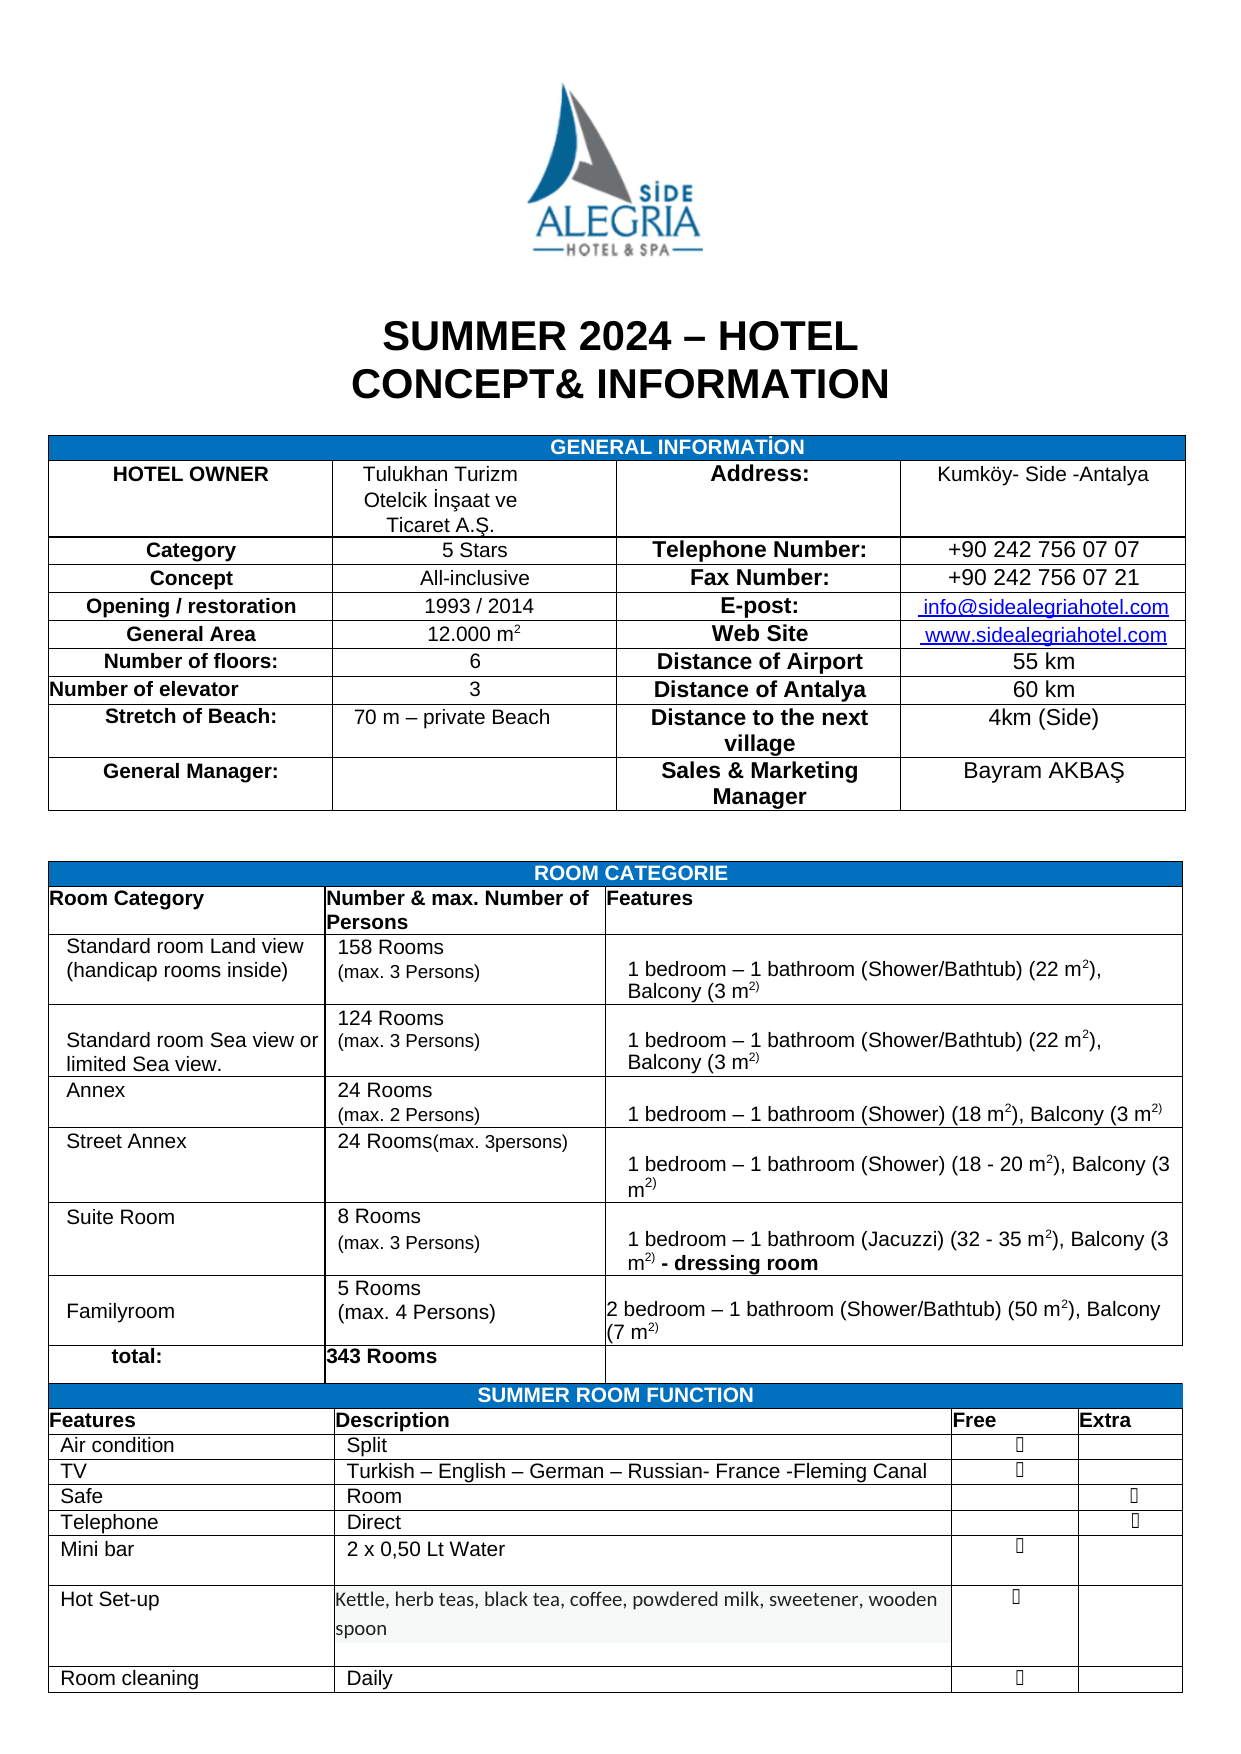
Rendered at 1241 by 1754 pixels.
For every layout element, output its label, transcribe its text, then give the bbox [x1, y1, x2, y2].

table_cell  [952, 1667, 1078, 1692]
table_cell 4km (Side) [901, 705, 1185, 757]
table_cell 1 bedroom – 1 bathroom (Shower) (18 - 20 m2), Balcony (3 m2) [606, 1128, 1182, 1202]
table_cell Stretch of Beach: [49, 705, 332, 757]
table_cell Web Site [617, 621, 900, 648]
table_cell Daily [335, 1667, 951, 1692]
table_cell Kettle, herb teas, black tea, coffee, powdered milk, sweetener, wooden spoon [335, 1586, 951, 1643]
table_cell [335, 1643, 951, 1666]
table_cell Address: [617, 461, 900, 536]
table_cell Distance of Antalya [617, 677, 900, 704]
table_cell E-post: [617, 593, 900, 620]
table_cell Extra [1079, 1409, 1182, 1433]
table_cell TV [49, 1460, 334, 1484]
table_cell 1 bedroom – 1 bathroom (Shower) (18 m2), Balcony (3 m2) [606, 1077, 1182, 1127]
table_cell HOTEL OWNER [49, 461, 332, 536]
table_cell SUMMER ROOM FUNCTION [49, 1383, 1183, 1408]
table_cell 24 Rooms(max. 3persons) [326, 1128, 605, 1202]
table_cell Distance of Airport [617, 649, 900, 676]
table_cell 24 Rooms (max. 2 Persons) [326, 1077, 605, 1127]
table_cell Telephone [49, 1511, 334, 1535]
table_cell Standard room Sea view or limited Sea view. [49, 1005, 324, 1076]
table_cell Telephone Number: [617, 538, 900, 564]
table_cell Sales & Marketing Manager [617, 758, 900, 809]
table_cell total: [49, 1346, 324, 1383]
table_cell 60 km [901, 677, 1185, 704]
table_cell info@sidealegriahotel.com [901, 593, 1185, 620]
table_cell  [1079, 1511, 1182, 1535]
table_cell Annex [49, 1077, 324, 1127]
title SUMMER 2024 – HOTEL CONCEPT& INFORMATION [351, 312, 892, 408]
table_cell Safe [49, 1485, 334, 1510]
table_cell 6 [333, 649, 616, 676]
table_cell Kumköy- Side -Antalya [901, 461, 1185, 536]
table_cell Features [606, 887, 1182, 934]
table_cell [1079, 1435, 1182, 1459]
table_cell Opening / restoration [49, 593, 332, 620]
table_cell All-inclusive [333, 565, 616, 592]
table_cell Air condition [49, 1435, 334, 1459]
table_cell www.sidealegriahotel.com [901, 621, 1185, 648]
table_cell [952, 1511, 1078, 1535]
table_cell  [952, 1460, 1078, 1484]
picture [526, 81, 703, 258]
table_cell 1 bedroom – 1 bathroom (Jacuzzi) (32 - 35 m2), Balcony (3 m2) - dressing room [606, 1203, 1182, 1275]
table_cell Number of elevator [49, 677, 332, 704]
table_cell +90 242 756 07 07 [901, 538, 1185, 564]
table_cell 1993 / 2014 [333, 593, 616, 620]
table_cell 12.000 m2 [333, 621, 616, 648]
table_cell Room [335, 1485, 951, 1510]
table_cell Tulukhan Turizm Otelcik İnşaat ve Ticaret A.Ş. [333, 461, 616, 536]
table_cell 5 Stars [333, 538, 616, 564]
table_cell [606, 1346, 1183, 1383]
table_cell 70 m – private Beach [333, 705, 616, 757]
table_cell [952, 1485, 1078, 1510]
table_cell Hot Set-up [49, 1586, 334, 1666]
table_cell 124 Rooms (max. 3 Persons) [326, 1005, 605, 1076]
table_cell Concept [49, 565, 332, 592]
table_cell  [952, 1435, 1078, 1459]
table_cell 158 Rooms (max. 3 Persons) [326, 935, 605, 1004]
table_header GENERAL INFORMATİON [49, 436, 1185, 460]
table_cell General Manager: [49, 758, 332, 809]
table_cell General Area [49, 621, 332, 648]
table_cell 3 [333, 677, 616, 704]
table_cell Room Category [49, 887, 324, 934]
table_cell Street Annex [49, 1128, 324, 1202]
table_cell 2 x 0,50 Lt Water [335, 1536, 951, 1585]
table_cell Turkish – English – German – Russian- France -Fleming Canal [335, 1460, 951, 1484]
table_cell Category [49, 538, 332, 564]
table_cell Distance to the next village [617, 705, 900, 757]
table_cell Number of floors: [49, 649, 332, 676]
table_cell 1 bedroom – 1 bathroom (Shower/Bathtub) (22 m2), Balcony (3 m2) [606, 1005, 1182, 1076]
table_cell Number & max. Number of Persons [326, 887, 605, 934]
table_cell 55 km [901, 649, 1185, 676]
table_cell 5 Rooms (max. 4 Persons) [326, 1276, 605, 1344]
table_cell 2 bedroom – 1 bathroom (Shower/Bathtub) (50 m2), Balcony (7 m2) [606, 1276, 1182, 1344]
table_cell Bayram AKBAŞ [901, 758, 1185, 809]
table_cell Fax Number: [617, 565, 900, 592]
table_cell Room cleaning [49, 1667, 334, 1692]
table_cell 1 bedroom – 1 bathroom (Shower/Bathtub) (22 m2), Balcony (3 m2) [606, 935, 1182, 1004]
table_cell Free [952, 1409, 1078, 1433]
table_cell [1079, 1667, 1182, 1692]
table_cell [1079, 1536, 1182, 1585]
table_cell Description [335, 1409, 951, 1433]
table_cell Suite Room [49, 1203, 324, 1275]
table_cell [1079, 1460, 1182, 1484]
table_cell  [952, 1586, 1078, 1666]
table_cell 8 Rooms (max. 3 Persons) [326, 1203, 605, 1275]
table_cell [1079, 1586, 1182, 1666]
table_cell 343 Rooms [326, 1346, 605, 1383]
table_cell Familyroom [49, 1276, 324, 1344]
table_cell [333, 758, 616, 809]
table_cell Split [335, 1435, 951, 1459]
table_cell Mini bar [49, 1536, 334, 1585]
table_cell  [1079, 1485, 1182, 1510]
table_cell Direct [335, 1511, 951, 1535]
table_header ROOM CATEGORIE [49, 862, 1182, 886]
table_cell +90 242 756 07 21 [901, 565, 1185, 592]
table_cell Standard room Land view (handicap rooms inside) [49, 935, 324, 1004]
table_cell Features [49, 1409, 334, 1433]
table_cell  [952, 1536, 1078, 1585]
